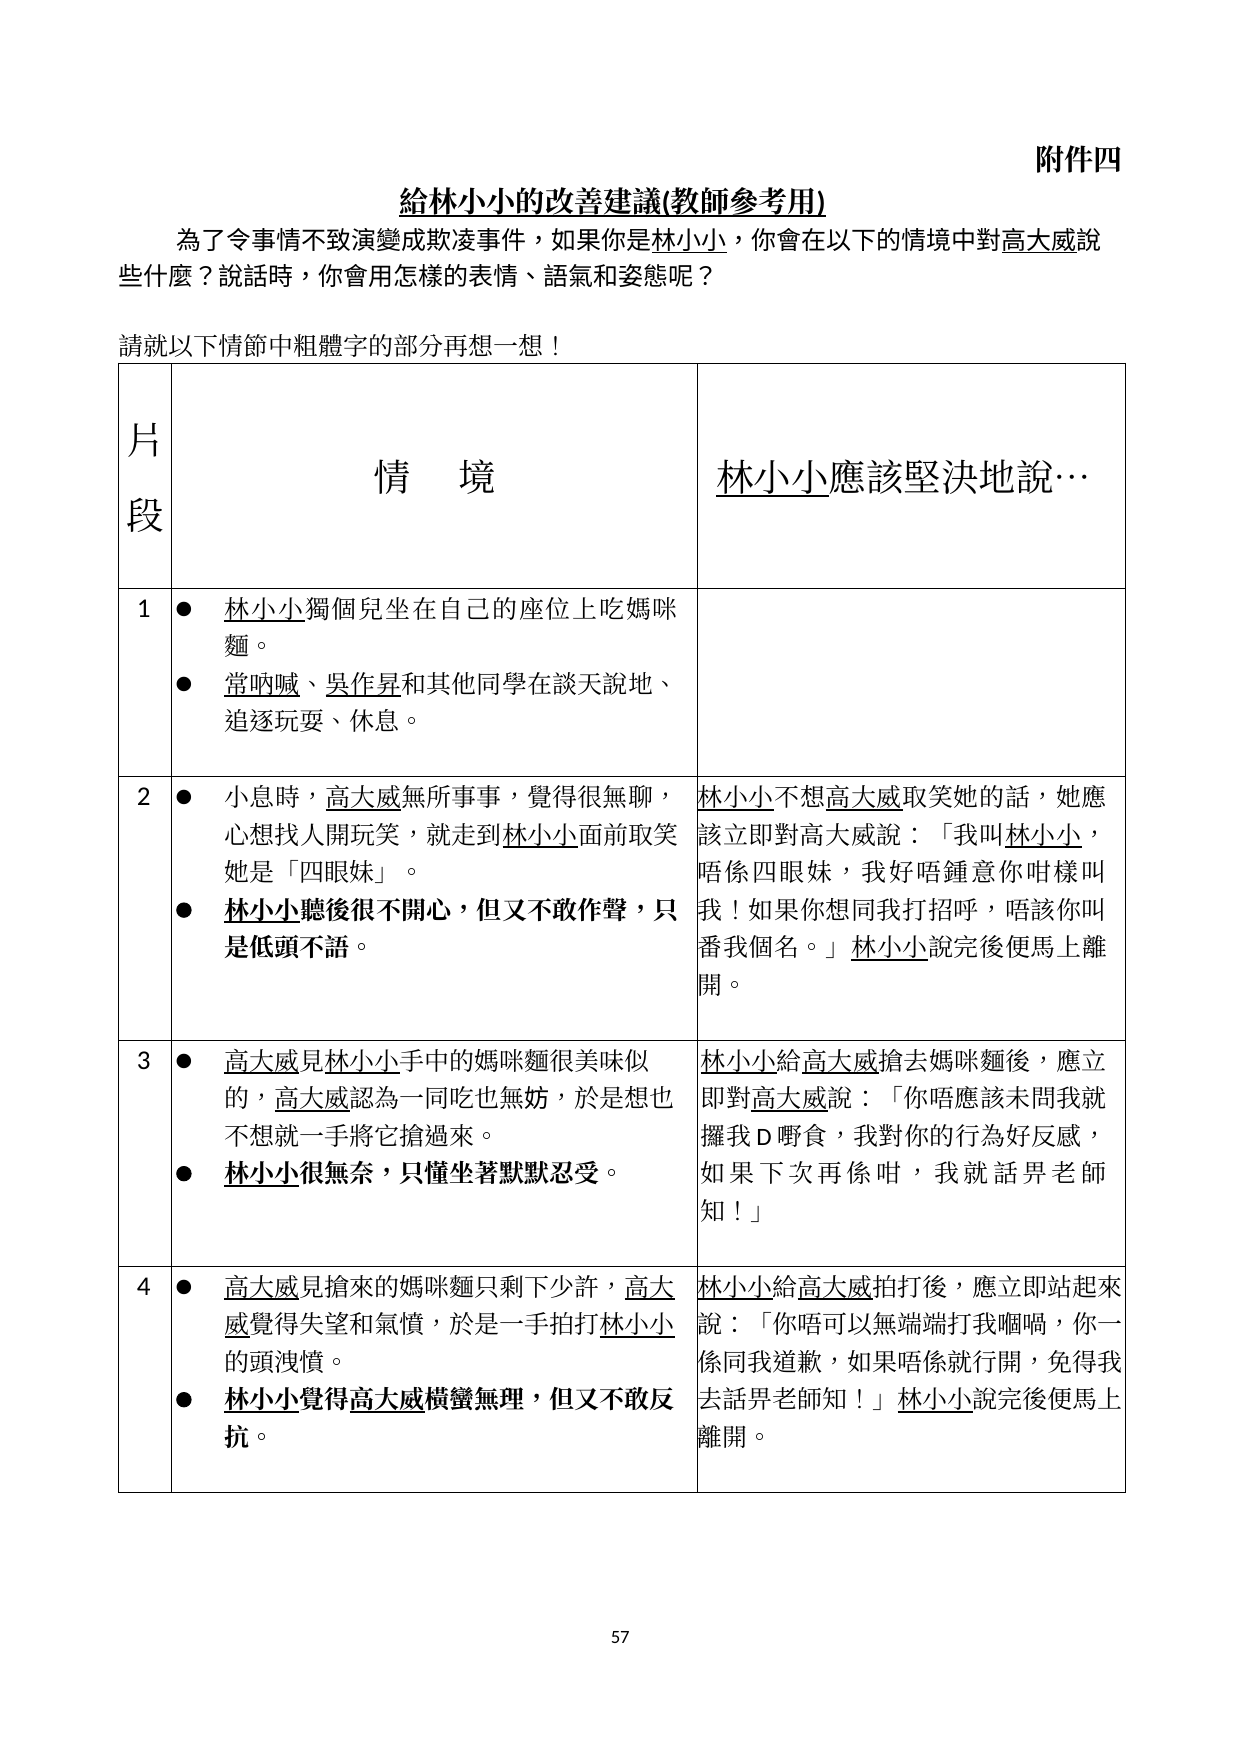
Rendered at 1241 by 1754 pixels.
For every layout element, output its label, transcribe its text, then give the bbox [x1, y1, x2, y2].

table_cell 林小小不想高大威取笑她的話，她應該立即對高大威說：「我叫林小小，唔係四眼妹，我好唔鍾意你咁樣叫我！如果你想同我打招呼，唔該你叫番我個名。」林小小說完後便馬上離開。 [698, 777, 1125, 1040]
text 請就以下情節中粗體字的部分再想一想！ [118, 327, 1122, 363]
table_cell 林小小給高大威搶去媽咪麵後，應立即對高大威說：「你唔應該未問我就攞我D嘢食，我對你的行為好反感，如果下次再係咁，我就話畀老師知！」 [698, 1041, 1125, 1266]
table_header 片 段 [119, 364, 171, 588]
table_cell 高大威見搶來的媽咪麵只剩下少許，高大威覺得失望和氣憤，於是一手拍打林小小的頭洩憤。 林小小覺得高大威橫蠻無理，但又不敢反抗。 [172, 1267, 697, 1492]
table_cell 林小小給高大威拍打後，應立即站起來說：「你唔可以無端端打我嗰喎，你一係同我道歉，如果唔係就行開，免得我去話畀老師知！」林小小說完後便馬上離開。 [698, 1267, 1125, 1492]
table_cell 4 [119, 1267, 171, 1492]
table_cell 高大威見林小小手中的媽咪麵很美味似的，高大威認為一同吃也無妨，於是想也不想就一手將它搶過來。 林小小很無奈，只懂坐著默默忍受。 [172, 1041, 697, 1266]
text 為了令事情不致演變成欺凌事件，如果你是林小小，你會在以下的情境中對高大威說些什麼？說話時，你會用怎樣的表情、語氣和姿態呢？ [118, 221, 1122, 293]
text 附件四 [118, 137, 1122, 179]
table_header 情 境 [172, 364, 697, 588]
table_cell 小息時，高大威無所事事，覺得很無聊，心想找人開玩笑，就走到林小小面前取笑她是「四眼妹」。 林小小聽後很不開心，但又不敢作聲，只是低頭不語。 [172, 777, 697, 1040]
table_header 林小小應該堅決地說… [698, 364, 1125, 588]
table_cell 林小小獨個兒坐在自己的座位上吃媽咪麵。 常吶喊、吳作昇和其他同學在談天說地、追逐玩耍、休息。 [172, 589, 697, 776]
table_cell [698, 589, 1125, 776]
table_cell 3 [119, 1041, 171, 1266]
table_cell 1 [119, 589, 171, 776]
table_cell 2 [119, 777, 171, 1040]
text 給林小小的改善建議(教師參考用) [118, 179, 1106, 221]
